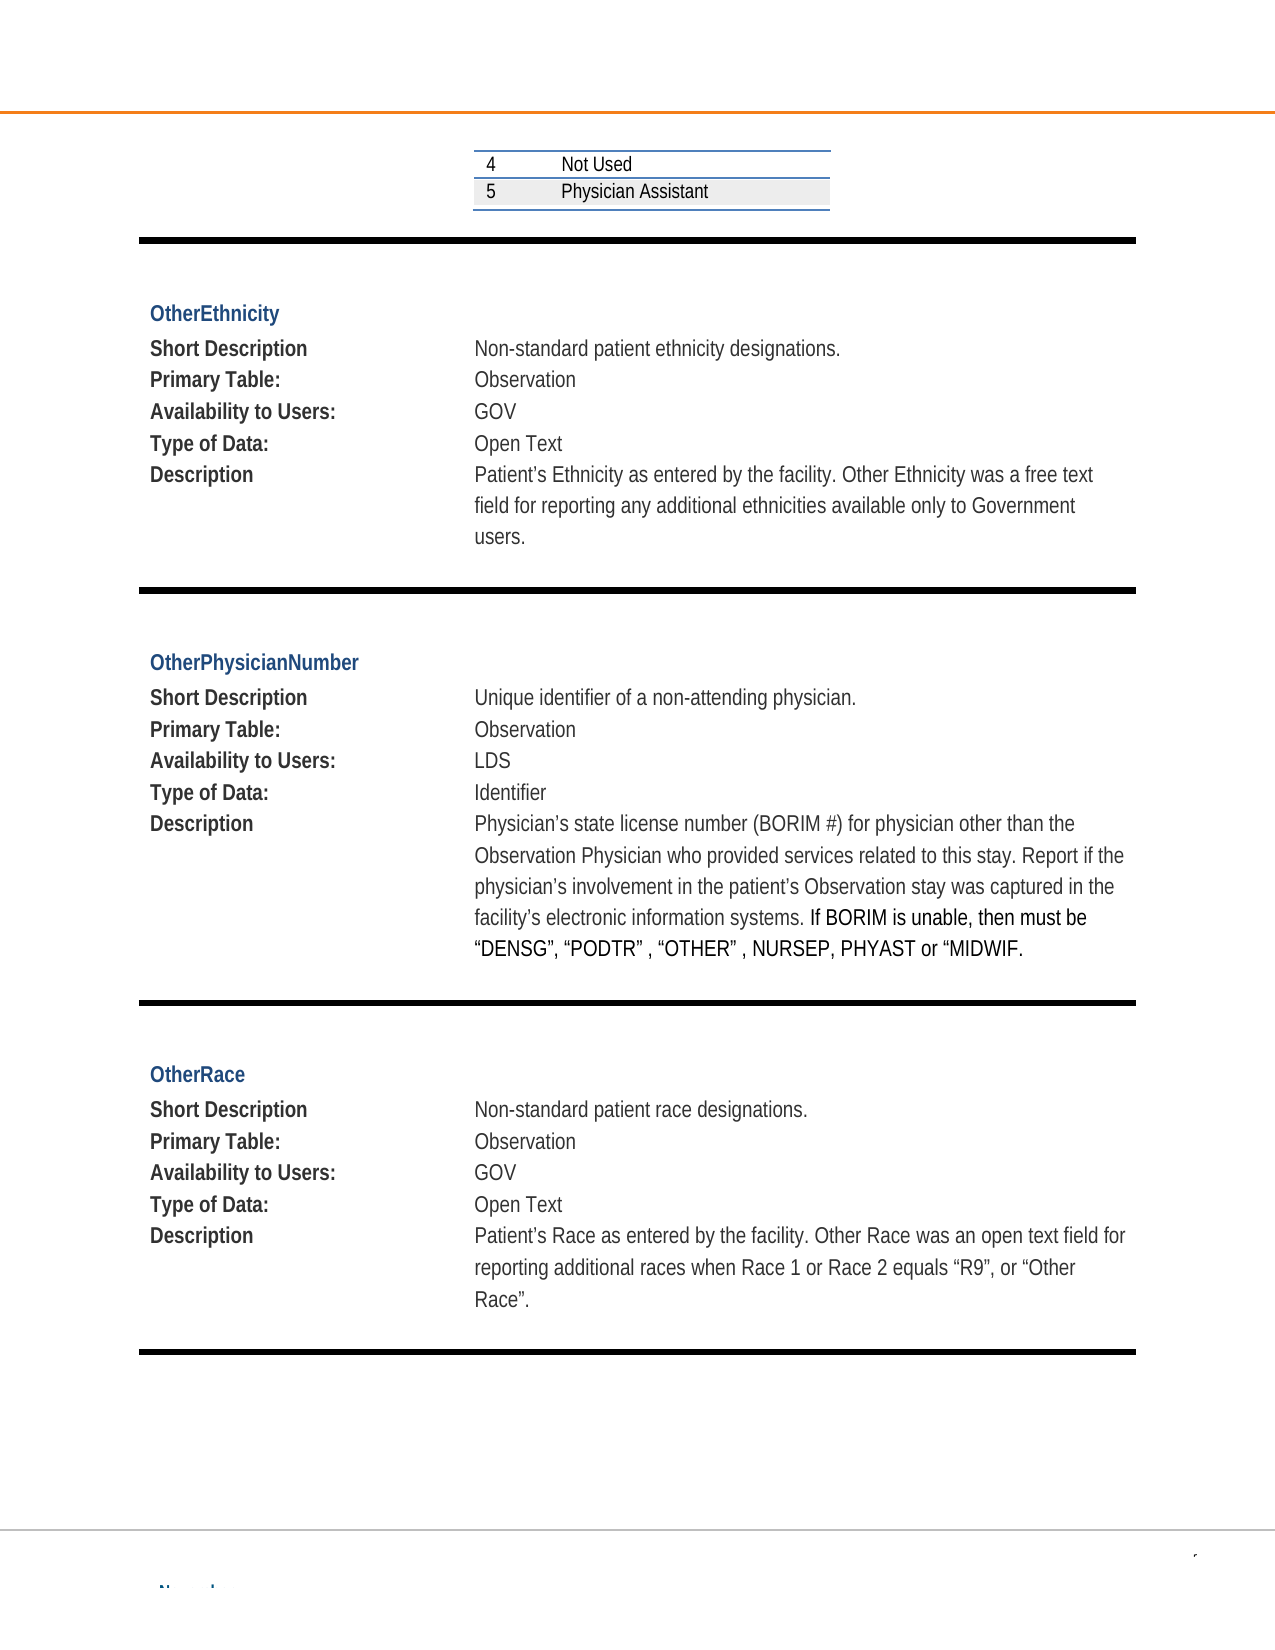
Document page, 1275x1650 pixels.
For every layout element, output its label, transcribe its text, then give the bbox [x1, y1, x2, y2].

text Primary Table: Observation [150, 1128, 1275, 1154]
text 4 Not Used [483, 151, 636, 175]
text Type of Data: Identifier [150, 779, 1275, 805]
text Primary Table: Observation [150, 366, 1275, 392]
text OtherPhysicianNumber [150, 649, 1275, 676]
text Availability to Users: LDS [150, 747, 1275, 773]
text Short Description Unique identifier of a non-attending physician. [150, 684, 1275, 710]
text OtherEthnicity [150, 300, 1275, 326]
text Primary Table: Observation [150, 716, 1275, 742]
text Type of Data: Open Text [150, 1191, 1275, 1217]
text Availability to Users: GOV [150, 398, 1275, 424]
text OtherRace [150, 1061, 1275, 1088]
text Short Description Non-standard patient ethnicity designations. [150, 334, 1275, 361]
text Description Patient’s Ethnicity as entered by the facility. Other Ethnicity was a free text field for reporting any additional ethnicities available only to Government users. [150, 457, 1096, 551]
text Availability to Users: GOV [150, 1159, 1275, 1186]
text 5 Physician Assistant [483, 179, 712, 202]
text Type of Data: Open Text [150, 429, 1275, 456]
text Short Description Non-standard patient race designations. [150, 1096, 1275, 1122]
text Description Physician’s state license number (BORIM #) for physician other than the Observation Physician who provided services related to this stay. Report if the physician’s involvement in the patient’s Observation stay was captured in the facility’s electronic information systems. If BORIM is unable, then must be “DENSG”, “PODTR” , “OTHER” , NURSEP, PHYAST or “MIDWIF. [150, 807, 1126, 963]
text Description Patient’s Race as entered by the facility. Other Race was an open text field for reporting additional races when Race 1 or Race 2 equals “R9”, or “Other Race”. [150, 1222, 1128, 1312]
